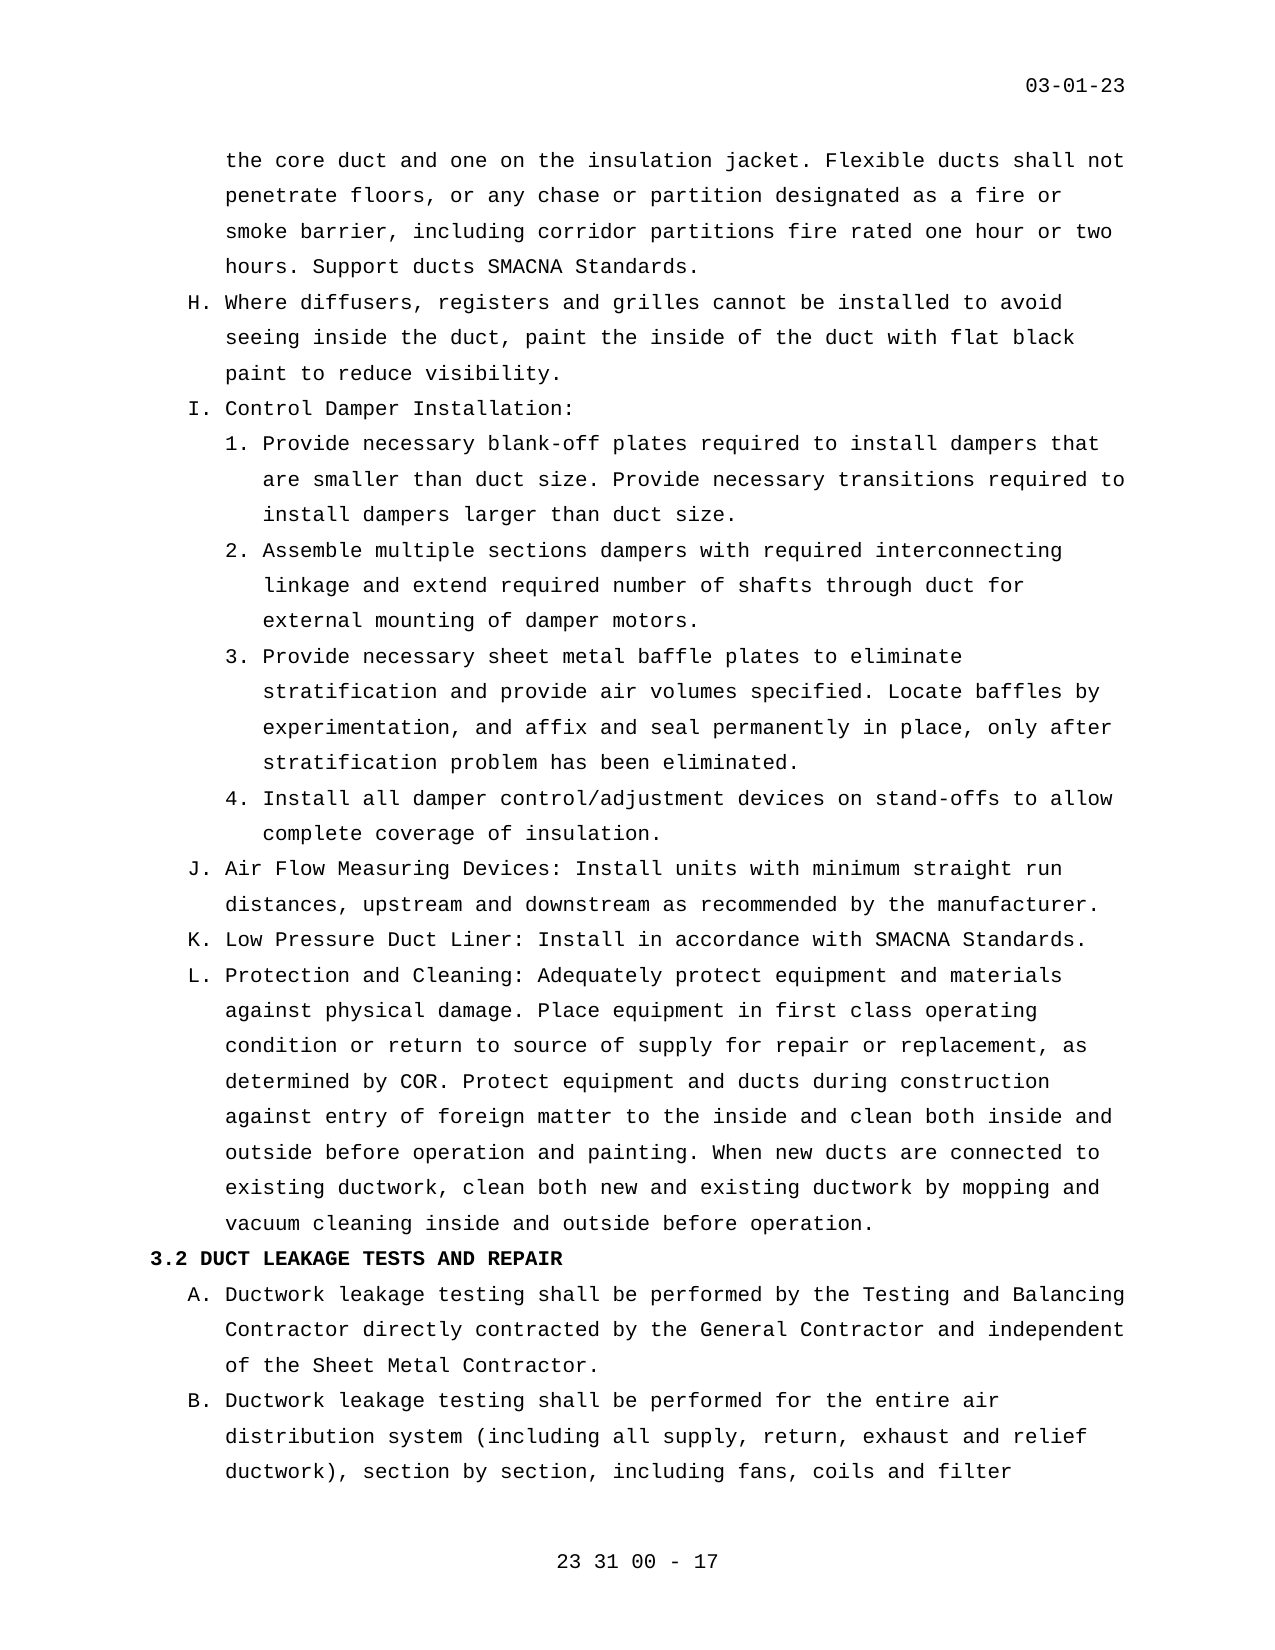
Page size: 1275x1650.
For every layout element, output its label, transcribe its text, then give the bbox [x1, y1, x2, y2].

text J. Air Flow Measuring Devices: Install units with minimum straight run distances, upstream and downstream as recommended by the manufacturer. [187, 858, 1125, 917]
text K. Low Pressure Duct Liner: Install in accordance with SMACNA Standards. [187, 929, 1125, 953]
text 2. Assemble multiple sections dampers with required interconnecting linkage and extend required number of shafts through duct for external mounting of damper motors. [225, 539, 1125, 634]
text A. Ductwork leakage testing shall be performed by the Testing and Balancing Contractor directly contracted by the General Contractor and independent of the Sheet Metal Contractor. [187, 1284, 1125, 1378]
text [187, 150, 1125, 280]
text 1. Provide necessary blank-off plates required to install dampers that are smaller than duct size. Provide necessary transitions required to install dampers larger than duct size. [225, 433, 1125, 528]
text I. Control Damper Installation: [187, 398, 1125, 422]
text L. Protection and Cleaning: Adequately protect equipment and materials against physical damage. Place equipment in first class operating condition or return to source of supply for repair or replacement, as determined by COR. Protect equipment and ducts during construction against entry of foreign matter to the inside and clean both inside and outside before operation and painting. When new ducts are connected to existing ductwork, clean both new and existing ductwork by mopping and vacuum cleaning inside and outside before operation. [187, 964, 1125, 1236]
text 3.2 DUCT LEAKAGE TESTS AND REPAIR [150, 1248, 1125, 1272]
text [187, 1390, 1125, 1485]
text 3. Provide necessary sheet metal baffle plates to eliminate stratification and provide air volumes specified. Locate baffles by experimentation, and affix and seal permanently in place, only after stratification problem has been eliminated. [225, 646, 1125, 776]
text H. Where diffusers, registers and grilles cannot be installed to avoid seeing inside the duct, paint the inside of the duct with flat black paint to reduce visibility. [187, 292, 1125, 386]
text 4. Install all damper control/adjustment devices on stand-offs to allow complete coverage of insulation. [225, 787, 1125, 847]
